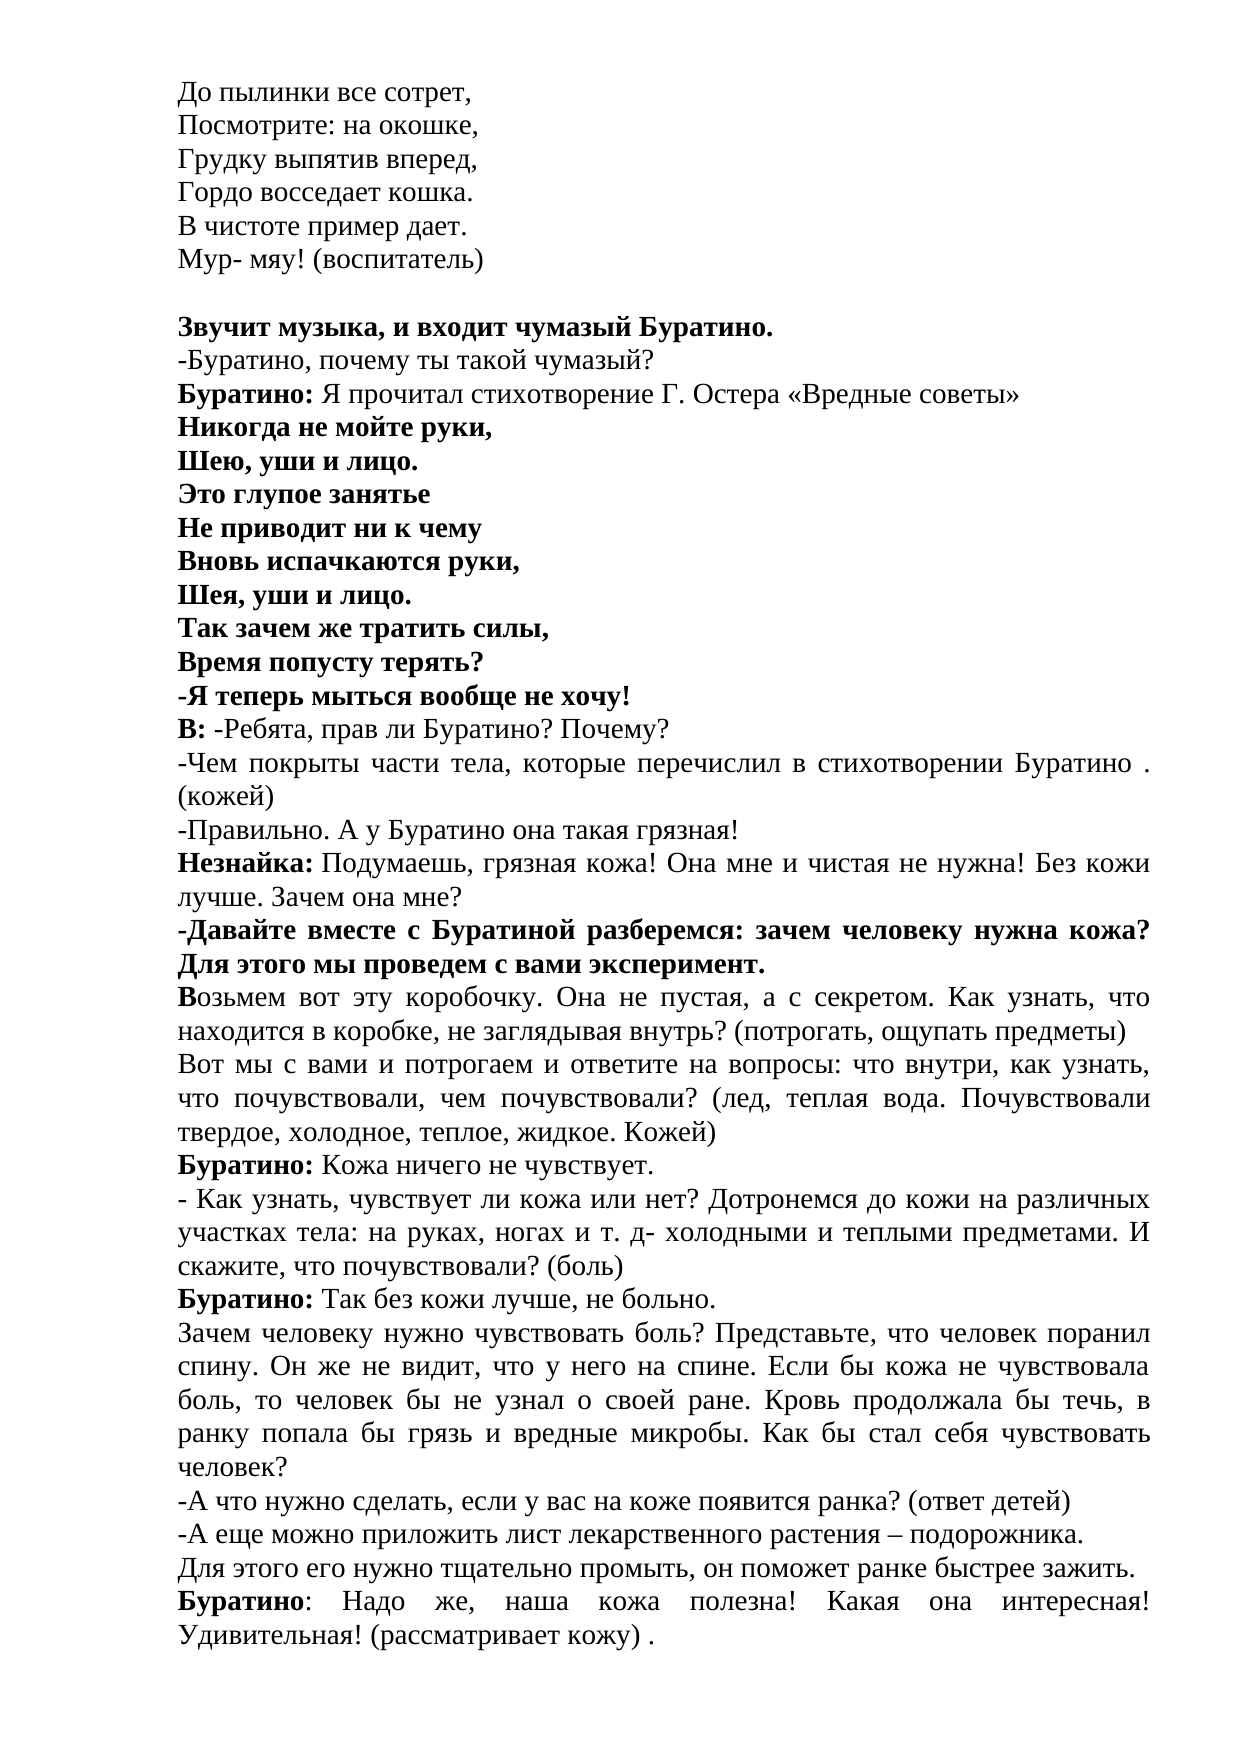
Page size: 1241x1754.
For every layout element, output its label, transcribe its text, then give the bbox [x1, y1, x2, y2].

text - Как узнать, чувствует ли кожа или нет? Дотронемся до кожи на различных участках тела: на руках, ногах и т. д- холодными и теплыми предметами. И скажите, что почувствовали? (боль) [177, 1181, 1152, 1281]
text Грудку выпятив вперед, [177, 141, 1152, 174]
text Возьмем вот эту коробочку. Она не пустая, а с секретом. Как узнать, что находится в коробке, не заглядывая внутрь? (потрогать, ощупать предметы) [177, 979, 1152, 1047]
text Время попусту терять? [177, 644, 1152, 678]
text Зачем человеку нужно чувствовать боль? Представьте, что человек поранил спину. Он же не видит, что у него на спине. Если бы кожа не чувствовала боль, то человек бы не узнал о своей ране. Кровь продолжала бы течь, в ранку попала бы грязь и вредные микробы. Как бы стал себя чувствовать человек? [177, 1315, 1152, 1483]
text Незнайка: Подумаешь, грязная кожа! Она мне и чистая не нужна! Без кожи лучше. Зачем она мне? [177, 845, 1152, 912]
text -Я теперь мыться вообще не хочу! [177, 678, 1152, 711]
text Посмотрите: на окошке, [177, 107, 1152, 141]
text Вот мы с вами и потрогаем и ответите на вопросы: что внутри, как узнать, что почувствовали, чем почувствовали? (лед, теплая вода. Почувствовали твердое, холодное, теплое, жидкое. Кожей) [177, 1047, 1152, 1147]
text В: -Ребята, прав ли Буратино? Почему? [177, 711, 1152, 745]
text Для этого его нужно тщательно промыть, он поможет ранке быстрее зажить. [177, 1550, 1152, 1583]
text Мур- мяу! (воспитатель) [177, 242, 1152, 275]
text В чистоте пример дает. [177, 208, 1152, 242]
text Буратино: Кожа ничего не чувствует. [177, 1147, 1152, 1181]
text -А что нужно сделать, если у вас на коже появится ранка? (ответ детей) [177, 1483, 1152, 1516]
text Так зачем же тратить силы, [177, 611, 1152, 644]
text До пылинки все сотрет, [177, 74, 1152, 107]
text Никогда не мойте руки, [177, 409, 1152, 443]
text Это глупое занятье [177, 476, 1152, 510]
text Буратино: Я прочитал стихотворение Г. Остера «Вредные советы» [177, 376, 1152, 409]
text Буратино: Надо же, наша кожа полезна! Какая она интересная! Удивительная! (рассматривает кожу) . [177, 1583, 1152, 1650]
text -Правильно. А у Буратино она такая грязная! [177, 812, 1152, 845]
text -Давайте вместе с Буратиной разберемся: зачем человеку нужна кожа? Для этого мы проведем с вами эксперимент. [177, 912, 1152, 979]
text -А еще можно приложить лист лекарственного растения – подорожника. [177, 1516, 1152, 1550]
text Звучит музыка, и входит чумазый Буратино. [177, 309, 1152, 342]
text Вновь испачкаются руки, [177, 543, 1152, 577]
text -Буратино, почему ты такой чумазый? [177, 342, 1152, 376]
text -Чем покрыты части тела, которые перечислил в стихотворении Буратино .(кожей) [177, 745, 1152, 812]
text Гордо восседает кошка. [177, 174, 1152, 208]
text Шею, уши и лицо. [177, 443, 1152, 476]
text Буратино: Так без кожи лучше, не больно. [177, 1281, 1152, 1315]
text Шея, уши и лицо. [177, 577, 1152, 611]
text Не приводит ни к чему [177, 510, 1152, 543]
